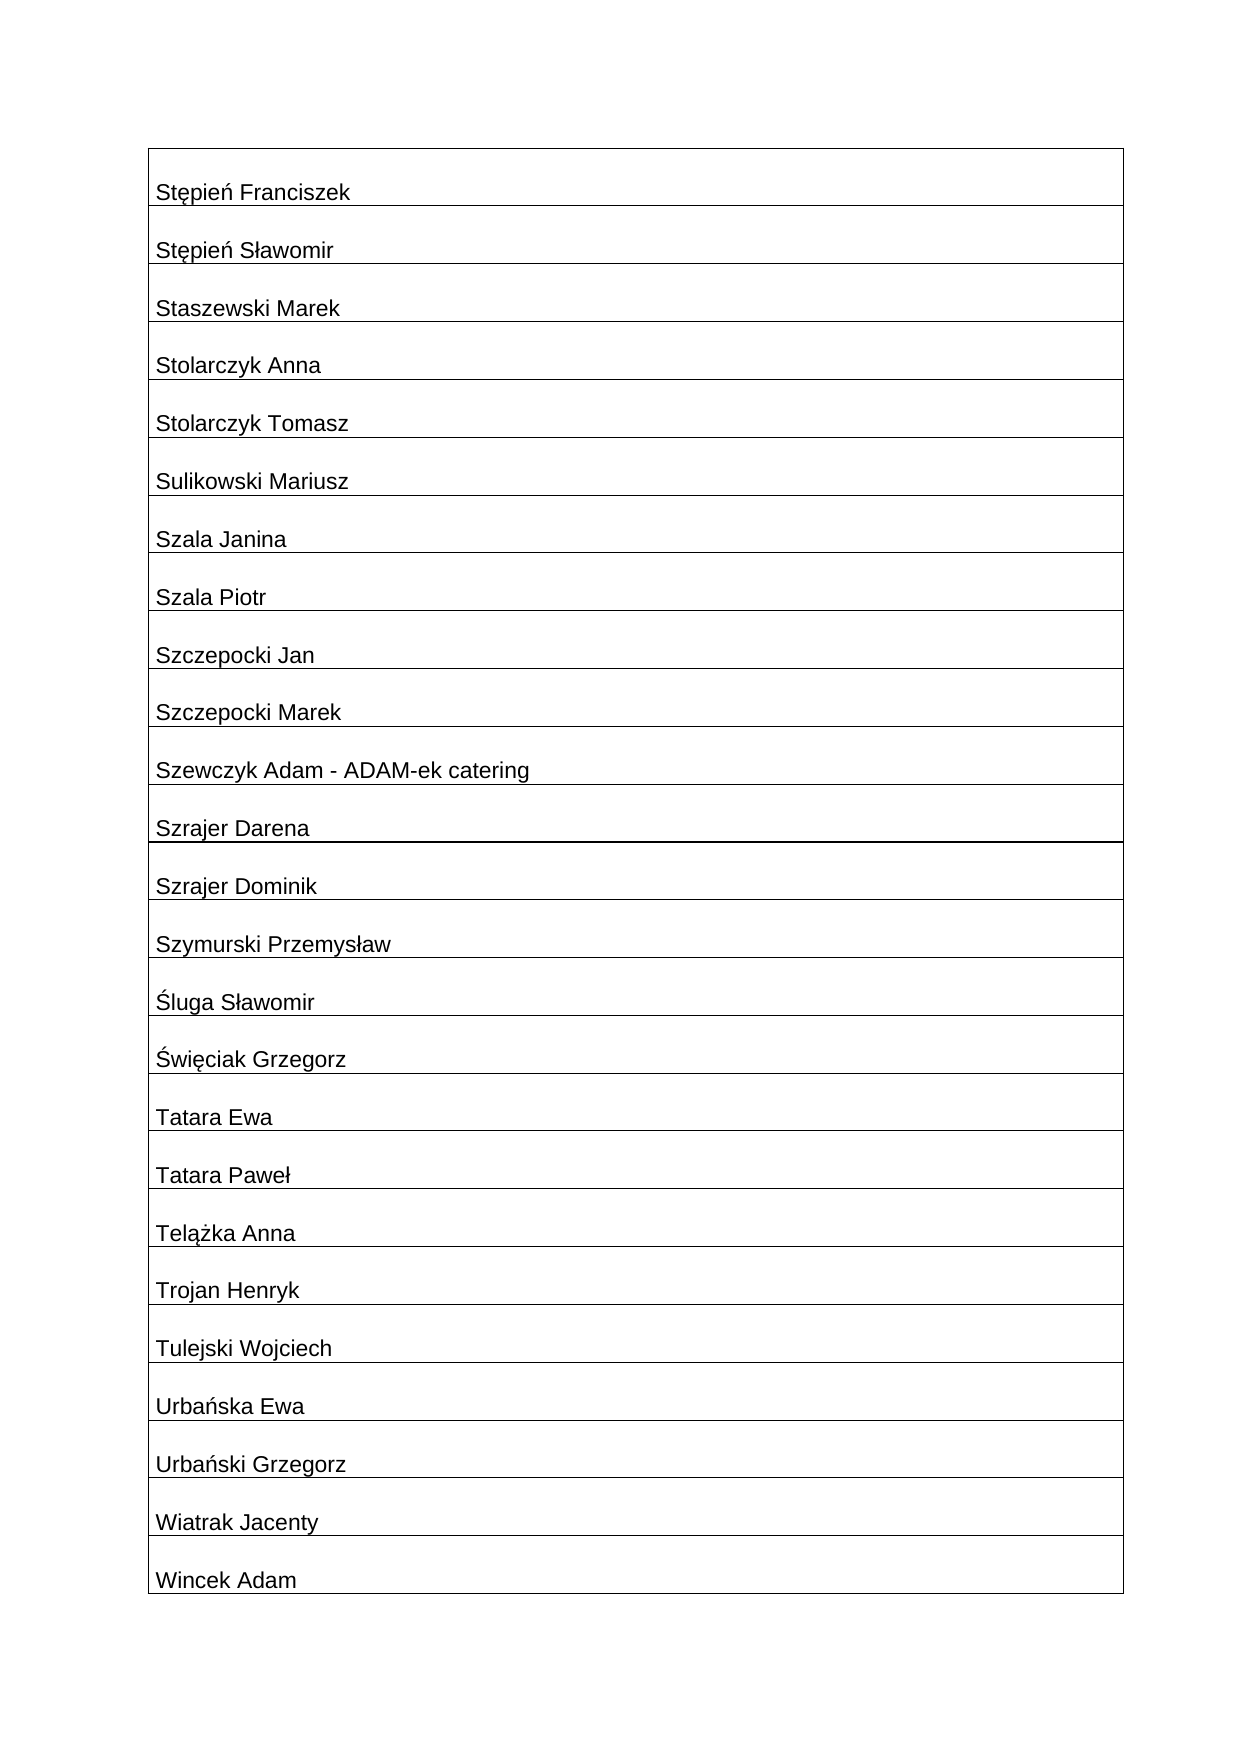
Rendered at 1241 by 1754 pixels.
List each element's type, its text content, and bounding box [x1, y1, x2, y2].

table_cell Staszewski Marek [149, 264, 1123, 321]
table_cell Stępień Sławomir [149, 206, 1123, 263]
table_cell Urbański Grzegorz [149, 1421, 1123, 1477]
table_cell Wiatrak Jacenty [149, 1478, 1123, 1535]
table_cell Święciak Grzegorz [149, 1016, 1123, 1073]
table_cell Wincek Adam [149, 1536, 1123, 1593]
table_cell Stępień Franciszek [149, 149, 1123, 205]
table_cell Sulikowski Mariusz [149, 438, 1123, 494]
table_cell Szymurski Przemysław [149, 900, 1123, 957]
table_cell Szala Janina [149, 496, 1123, 552]
table_cell Śluga Sławomir [149, 958, 1123, 1015]
table_cell Telążka Anna [149, 1189, 1123, 1246]
table_cell Szrajer Darena [149, 785, 1123, 841]
table_cell Urbańska Ewa [149, 1363, 1123, 1419]
table_cell Szczepocki Jan [149, 611, 1123, 668]
table_cell Tulejski Wojciech [149, 1305, 1123, 1362]
table_cell Szewczyk Adam - ADAM-ek catering [149, 727, 1123, 783]
table_cell Szala Piotr [149, 553, 1123, 610]
table_cell Stolarczyk Anna [149, 322, 1123, 379]
table_cell Tatara Paweł [149, 1131, 1123, 1188]
table_cell Szczepocki Marek [149, 669, 1123, 726]
table_cell Stolarczyk Tomasz [149, 380, 1123, 437]
table_cell Szrajer Dominik [149, 843, 1123, 899]
table_cell Trojan Henryk [149, 1247, 1123, 1304]
table_cell Tatara Ewa [149, 1074, 1123, 1130]
